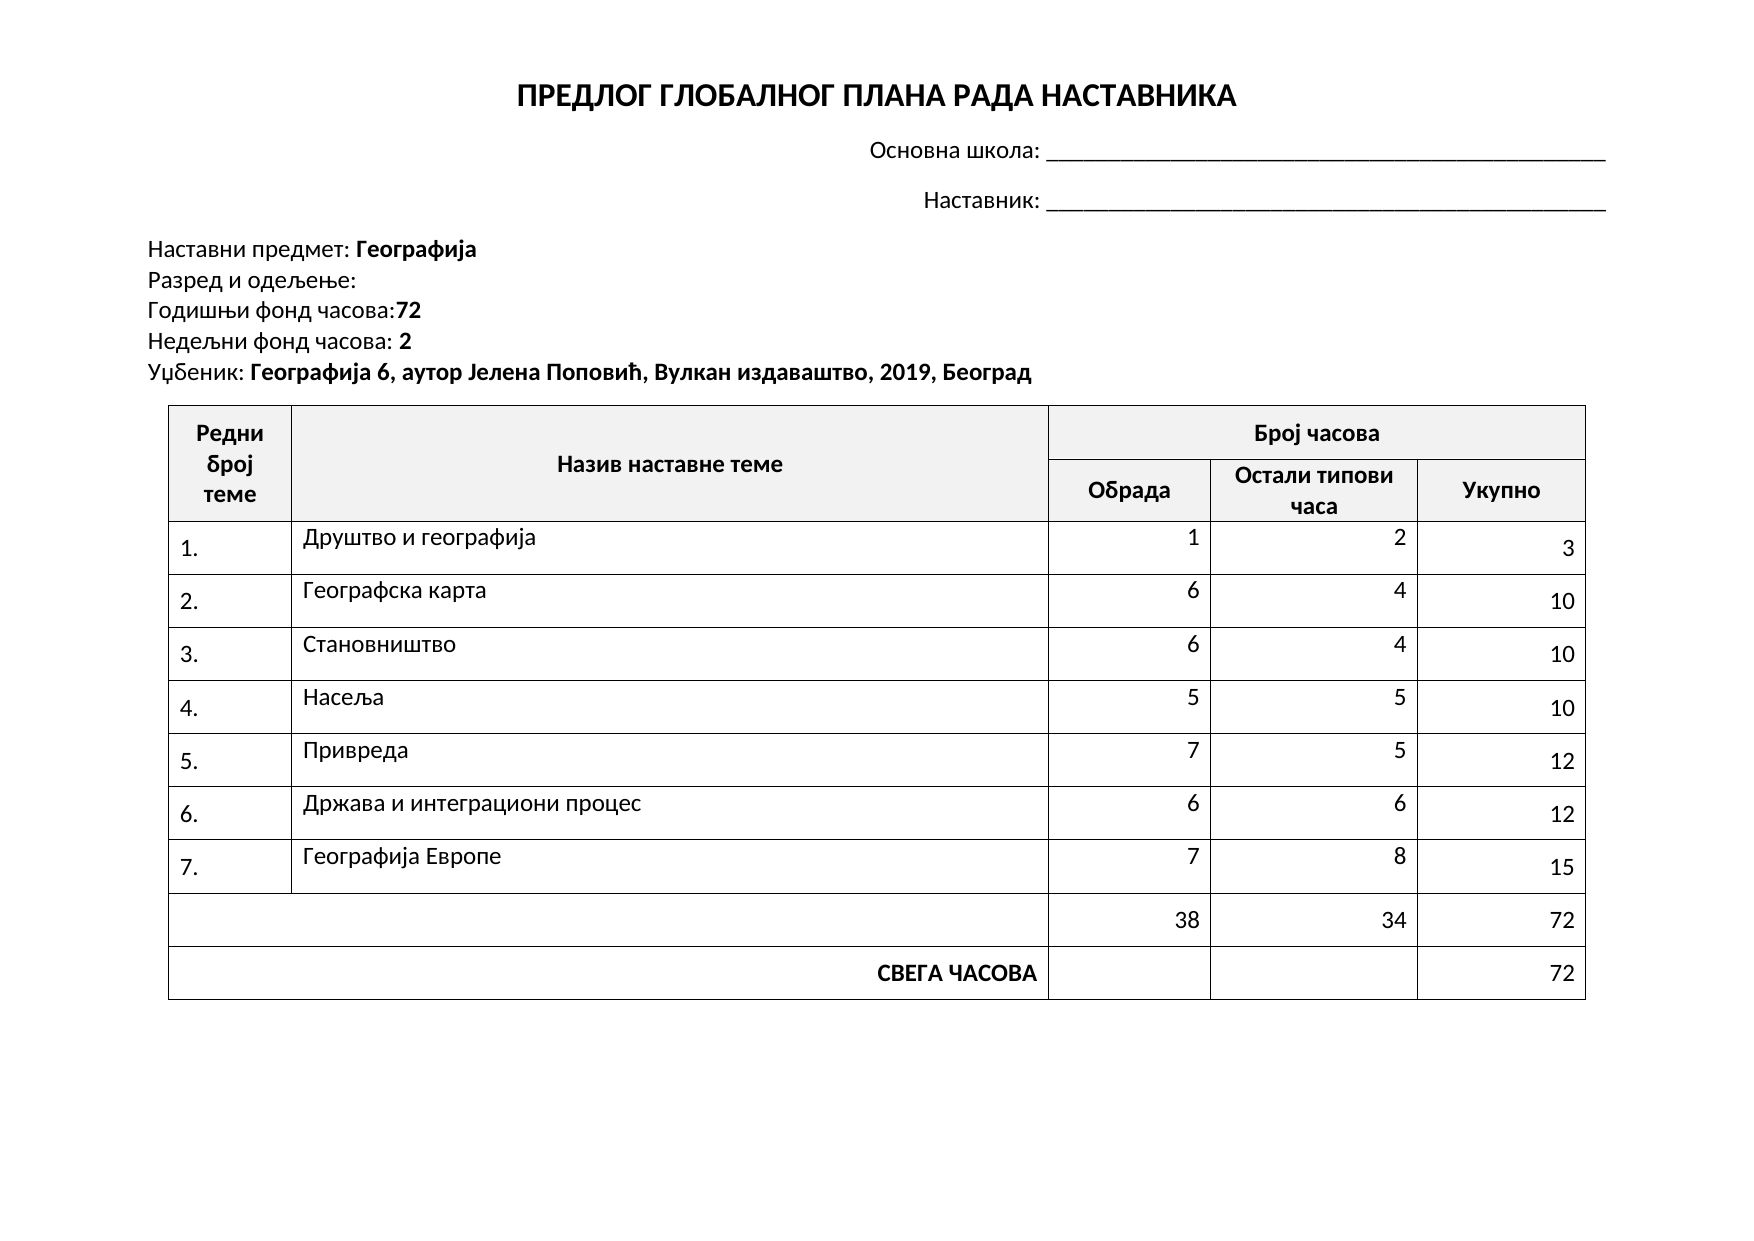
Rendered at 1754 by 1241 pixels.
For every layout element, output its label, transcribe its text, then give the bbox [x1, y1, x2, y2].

table_cell [1049, 947, 1210, 999]
table_cell 10 [1418, 681, 1585, 733]
table_cell Друштво и географија [292, 522, 1048, 574]
table_cell 2 [1211, 522, 1417, 574]
table_cell 6 [1049, 787, 1210, 839]
table_cell 6 [1049, 628, 1210, 680]
table_cell 1. [169, 522, 291, 574]
table_cell Остали типови часа [1211, 460, 1417, 521]
text Наставник: _____________________________________________ [148, 184, 1606, 214]
table_cell 10 [1418, 628, 1585, 680]
table_cell 8 [1211, 840, 1417, 892]
table_cell Географска карта [292, 575, 1048, 627]
table_cell 6 [1211, 787, 1417, 839]
table_cell 7 [1049, 734, 1210, 786]
table_cell 5 [1211, 734, 1417, 786]
table_cell 5. [169, 734, 291, 786]
text Недељни фонд часова: 2 [148, 325, 1606, 356]
table_cell 38 [1049, 894, 1210, 946]
table_cell 4 [1211, 575, 1417, 627]
table_cell Привреда [292, 734, 1048, 786]
table_cell 7 [1049, 840, 1210, 892]
text Наставни предмет: Географија [148, 234, 1606, 264]
text Уџбеник: Географија 6, аутор Јелена Поповић, Вулкан издаваштво, 2019, Београд [148, 356, 1606, 386]
table_cell Географија Европе [292, 840, 1048, 892]
table_cell 6 [1049, 575, 1210, 627]
table_cell [169, 894, 1048, 946]
table_cell Укупно [1418, 460, 1585, 521]
table_header Број часова [1049, 406, 1585, 458]
table_cell 15 [1418, 840, 1585, 892]
table_cell 12 [1418, 787, 1585, 839]
table_cell 3. [169, 628, 291, 680]
table_cell 7. [169, 840, 291, 892]
table_cell 6. [169, 787, 291, 839]
text Основна школа: _____________________________________________ [148, 134, 1606, 165]
table_cell Држава и интеграциони процес [292, 787, 1048, 839]
table_cell 2. [169, 575, 291, 627]
table_cell 10 [1418, 575, 1585, 627]
text Разред и одељење: [148, 264, 1606, 295]
table_cell 5 [1049, 681, 1210, 733]
table_cell 4. [169, 681, 291, 733]
table_cell 12 [1418, 734, 1585, 786]
table_cell 72 [1418, 947, 1585, 999]
table_cell СВЕГА ЧАСОВА [169, 947, 1048, 999]
table_cell 1 [1049, 522, 1210, 574]
table_cell [1211, 947, 1417, 999]
table_cell 72 [1418, 894, 1585, 946]
text ПРЕДЛОГ ГЛОБАЛНОГ ПЛАНА РАДА НАСТАВНИКА [148, 74, 1606, 114]
table_cell Обрада [1049, 460, 1210, 521]
table_header Редни број теме [169, 406, 291, 521]
table_cell Становништво [292, 628, 1048, 680]
text Годишњи фонд часова:72 [148, 295, 1606, 325]
table_cell 5 [1211, 681, 1417, 733]
table_cell 3 [1418, 522, 1585, 574]
table_header Назив наставне теме [292, 406, 1048, 521]
table_cell 34 [1211, 894, 1417, 946]
table_cell 4 [1211, 628, 1417, 680]
table_cell Насеља [292, 681, 1048, 733]
